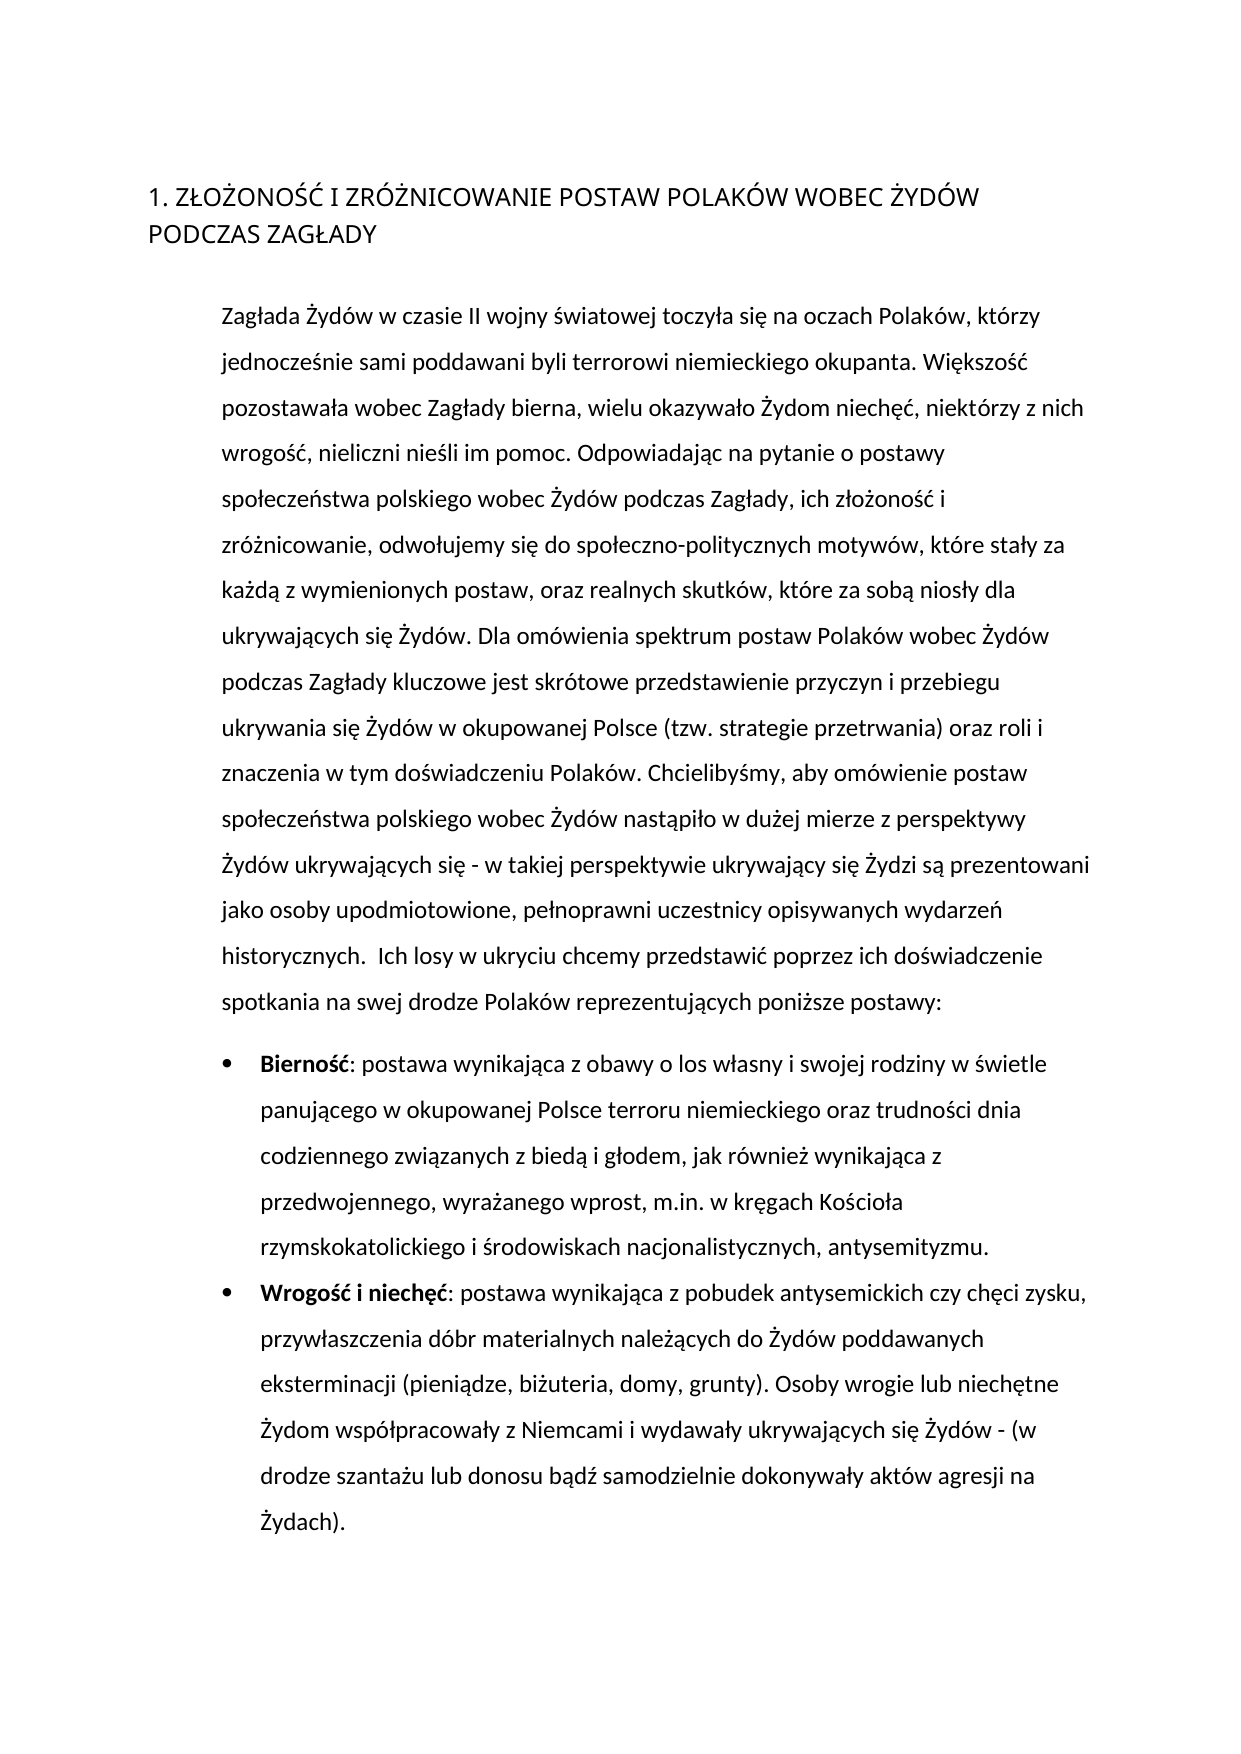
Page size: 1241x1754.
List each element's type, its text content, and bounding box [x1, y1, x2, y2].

list Bierność: postawa wynikająca z obawy o los własny i swojej rodziny w świetle panującego w okupowanej Polsce terroru niemieckiego oraz trudności dnia codziennego związanych z biedą i głodem, jak również wynikająca z przedwojennego, wyrażanego wprost, m.in. w kręgach Kościoła rzymskokatolickiego i środowiskach nacjonalistycznych, antysemityzmu. [223, 1048, 1093, 1262]
text Zagłada Żydów w czasie II wojny światowej toczyła się na oczach Polaków, którzy jednocześnie sami poddawani byli terrorowi niemieckiego okupanta. Większość pozostawała wobec Zagłady bierna, wielu okazywało Żydom niechęć, niektórzy z nich wrogość, nieliczni nieśli im pomoc. Odpowiadając na pytanie o postawy społeczeństwa polskiego wobec Żydów podczas Zagłady, ich złożoność i zróżnicowanie, odwołujemy się do społeczno-politycznych motywów, które stały za każdą z wymienionych postaw, oraz realnych skutków, które za sobą niosły dla ukrywających się Żydów. Dla omówienia spektrum postaw Polaków wobec Żydów podczas Zagłady kluczowe jest skrótowe przedstawienie przyczyn i przebiegu ukrywania się Żydów w okupowanej Polsce (tzw. strategie przetrwania) oraz roli i znaczenia w tym doświadczeniu Polaków. Chcielibyśmy, aby omówienie postaw społeczeństwa polskiego wobec Żydów nastąpiło w dużej mierze z perspektywy Żydów ukrywających się - w takiej perspektywie ukrywający się Żydzi są prezentowani jako osoby upodmiotowione, pełnoprawni uczestnicy opisywanych wydarzeń historycznych. Ich losy w ukryciu chcemy przedstawić poprzez ich doświadczenie spotkania na swej drodze Polaków reprezentujących poniższe postawy: [221, 300, 1093, 1017]
list Wrogość i niechęć: postawa wynikająca z pobudek antysemickich czy chęci zysku, przywłaszczenia dóbr materialnych należących do Żydów poddawanych eksterminacji (pieniądze, biżuteria, domy, grunty). Osoby wrogie lub niechętne Żydom współpracowały z Niemcami i wydawały ukrywających się Żydów - (w drodze szantażu lub donosu bądź samodzielnie dokonywały aktów agresji na Żydach). [223, 1277, 1093, 1536]
subtitle 1. ZŁOŻONOŚĆ I ZRÓŻNICOWANIE POSTAW POLAKÓW WOBEC ŻYDÓW PODCZAS ZAGŁADY [148, 180, 1093, 251]
